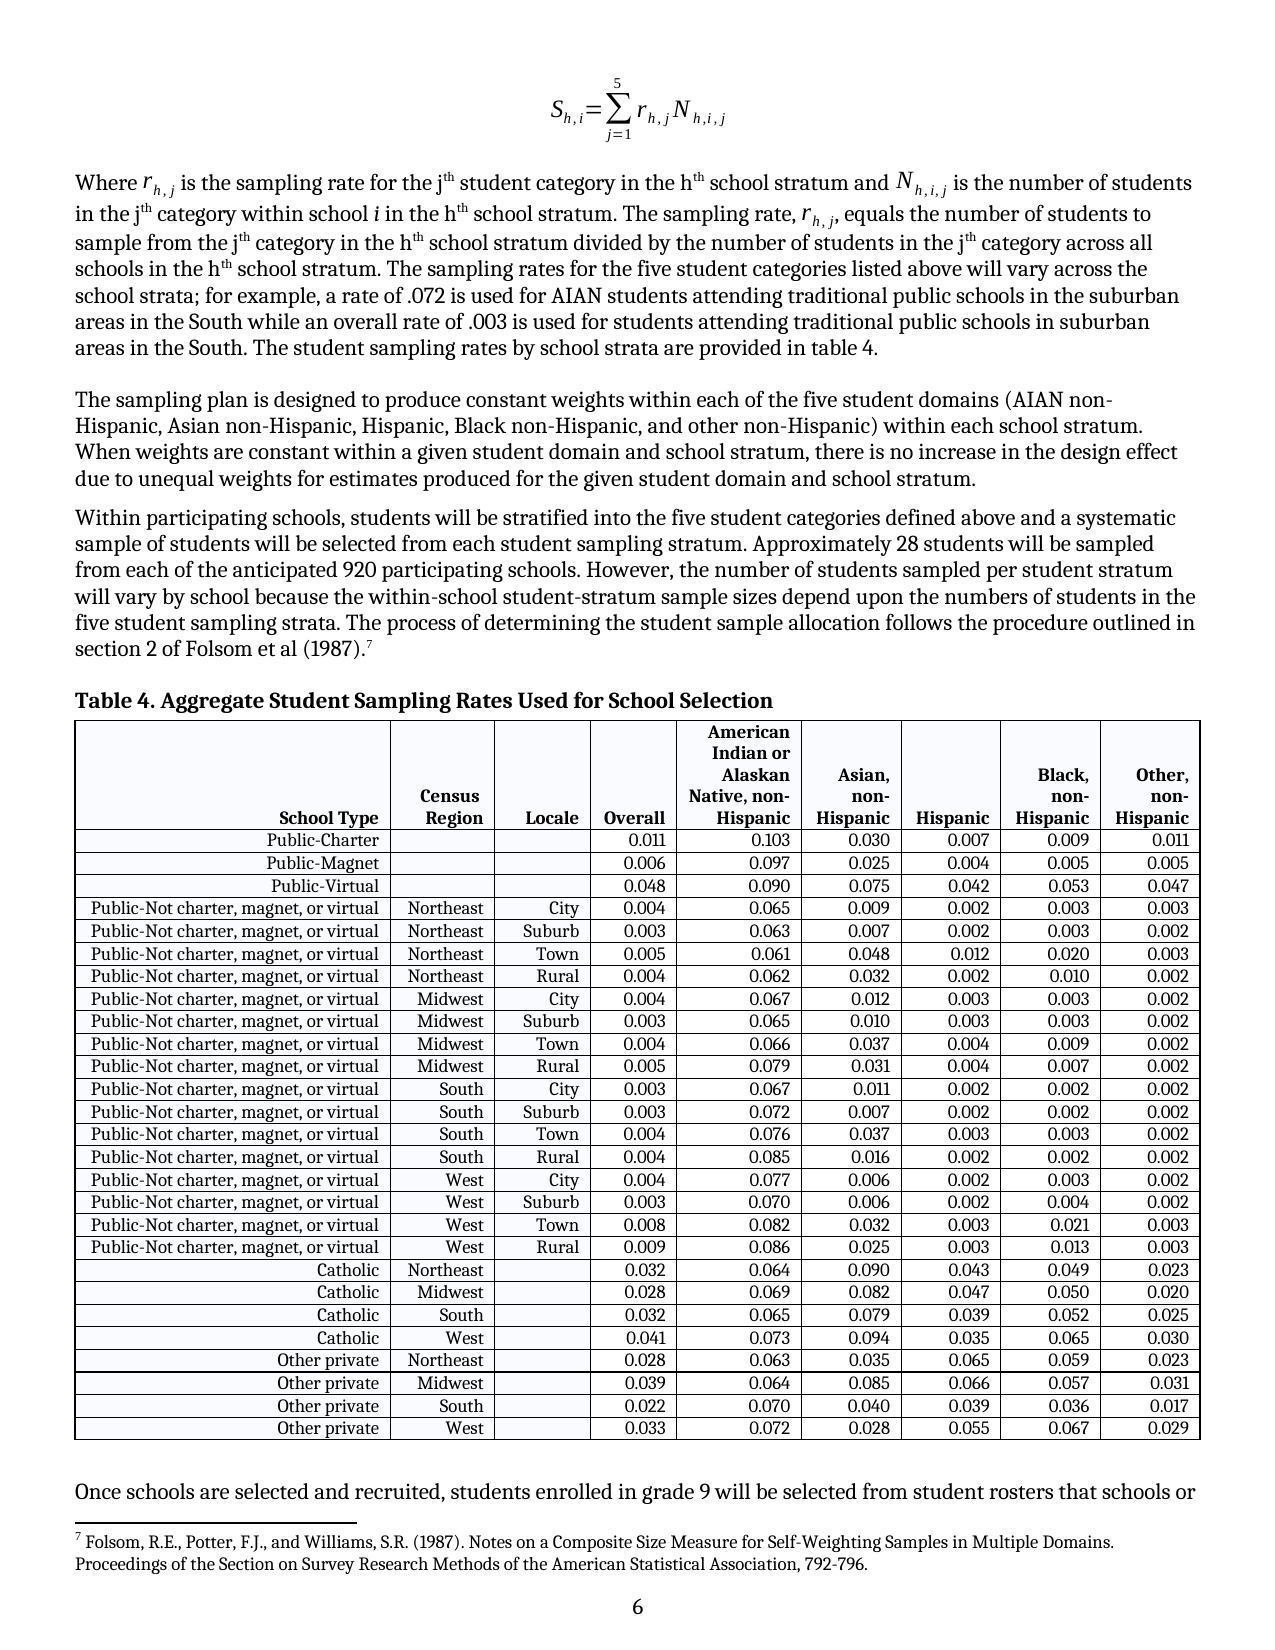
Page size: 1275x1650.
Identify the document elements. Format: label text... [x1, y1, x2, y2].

table_cell Public-Not charter, magnet, or virtual [76, 1214, 390, 1236]
table_cell 0.043 [902, 1260, 1000, 1281]
table_cell West [391, 1192, 494, 1213]
table_cell 0.003 [902, 1124, 1000, 1145]
table_cell 0.002 [1101, 1124, 1199, 1145]
text Where is the sampling rate for the jth student category in the hth school stratum and is the number of students in the jth category within school i in the hth school stratum. The sampling rate, , equals the number of students to sample from the jth category in the hth school stratum divided by the number of students in the jth category across all schools in the hth school stratum. The sampling rates for the five student categories listed above will vary across the school strata; for example, a rate of .072 is used for AIAN students attending traditional public schools in the suburban areas in the South while an overall rate of .003 is used for students attending traditional public schools in suburban areas in the South. The student sampling rates by school strata are provided in table 4. [75, 167, 1200, 361]
table_cell 0.070 [677, 1192, 801, 1213]
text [75, 1479, 1200, 1506]
table_cell 0.039 [591, 1373, 676, 1394]
table_cell Suburb [495, 1101, 590, 1123]
table_cell 0.002 [902, 1169, 1000, 1191]
table_cell [495, 1395, 590, 1417]
table_cell 0.077 [677, 1169, 801, 1191]
table_cell 0.032 [802, 966, 901, 987]
table_cell 0.011 [802, 1079, 901, 1100]
table_cell Public-Not charter, magnet, or virtual [76, 943, 390, 964]
table_cell 0.082 [677, 1214, 801, 1236]
table_cell Midwest [391, 1056, 494, 1078]
table_cell 0.007 [902, 830, 1000, 852]
table_cell 0.002 [1101, 1146, 1199, 1168]
table_cell Northeast [391, 943, 494, 964]
table_cell Town [495, 1124, 590, 1145]
table_cell 0.025 [802, 1237, 901, 1258]
table_cell 0.042 [902, 875, 1000, 897]
table_cell 0.063 [677, 920, 801, 942]
table_cell 0.066 [902, 1373, 1000, 1394]
table_cell 0.070 [677, 1395, 801, 1417]
table_cell Public-Not charter, magnet, or virtual [76, 1192, 390, 1213]
table_cell Suburb [495, 920, 590, 942]
table_cell 0.059 [1001, 1350, 1100, 1371]
table_cell 0.072 [677, 1101, 801, 1123]
table_cell Rural [495, 1237, 590, 1258]
table_cell 0.004 [591, 1169, 676, 1191]
table_cell 0.003 [591, 920, 676, 942]
table_cell 0.097 [677, 853, 801, 874]
table_cell 0.002 [902, 966, 1000, 987]
table_cell 0.004 [902, 1034, 1000, 1055]
table_cell 0.047 [902, 1282, 1000, 1304]
table_cell Midwest [391, 988, 494, 1010]
table_cell 0.033 [591, 1418, 676, 1439]
table_cell 0.023 [1101, 1350, 1199, 1371]
table_cell Catholic [76, 1282, 390, 1304]
table_cell 0.002 [1101, 1192, 1199, 1213]
table_cell 0.067 [1001, 1418, 1100, 1439]
table_cell 0.076 [677, 1124, 801, 1145]
table_cell 0.079 [802, 1305, 901, 1326]
table_header Locale [495, 721, 590, 829]
table_header Hispanic [902, 721, 1000, 829]
table_cell 0.037 [802, 1034, 901, 1055]
table_cell Town [495, 1214, 590, 1236]
table_cell Other private [76, 1395, 390, 1417]
table_cell 0.002 [1101, 1101, 1199, 1123]
table_cell Northeast [391, 1260, 494, 1281]
table_cell 0.031 [802, 1056, 901, 1078]
table_cell 0.003 [591, 1011, 676, 1032]
table_cell 0.065 [677, 898, 801, 919]
table_cell 0.005 [591, 943, 676, 964]
table_cell 0.057 [1001, 1373, 1100, 1394]
table_header School Type [76, 721, 390, 829]
table_cell Public-Not charter, magnet, or virtual [76, 1237, 390, 1258]
table_cell South [391, 1101, 494, 1123]
table_cell [495, 1418, 590, 1439]
table_cell [495, 1327, 590, 1349]
table_cell Midwest [391, 1034, 494, 1055]
table_cell 0.085 [802, 1373, 901, 1394]
table_cell Northeast [391, 1350, 494, 1371]
table_cell 0.065 [1001, 1327, 1100, 1349]
table_cell [495, 1282, 590, 1304]
table_cell West [391, 1418, 494, 1439]
table_cell 0.002 [1001, 1079, 1100, 1100]
table_cell Midwest [391, 1282, 494, 1304]
table_cell 0.002 [1101, 966, 1199, 987]
table_cell 0.028 [591, 1282, 676, 1304]
table_cell Other private [76, 1373, 390, 1394]
table_cell 0.073 [677, 1327, 801, 1349]
table_header Asian, non-Hispanic [802, 721, 901, 829]
table_cell West [391, 1327, 494, 1349]
table_cell 0.002 [1101, 1079, 1199, 1100]
table_cell 0.023 [1101, 1260, 1199, 1281]
table_cell 0.009 [1001, 1034, 1100, 1055]
table_cell 0.035 [802, 1350, 901, 1371]
table_cell 0.061 [677, 943, 801, 964]
table_cell Town [495, 1034, 590, 1055]
table_cell [495, 1373, 590, 1394]
table_cell City [495, 898, 590, 919]
table_cell [495, 853, 590, 874]
table_cell 0.003 [591, 1101, 676, 1123]
table_cell 0.004 [902, 853, 1000, 874]
table_cell 0.002 [902, 1101, 1000, 1123]
table_cell 0.002 [1101, 1169, 1199, 1191]
table_cell 0.050 [1001, 1282, 1100, 1304]
table_cell 0.017 [1101, 1395, 1199, 1417]
table_cell Northeast [391, 898, 494, 919]
table_cell 0.005 [591, 1056, 676, 1078]
table_cell Public-Not charter, magnet, or virtual [76, 966, 390, 987]
table_cell Public-Not charter, magnet, or virtual [76, 1169, 390, 1191]
table_cell 0.002 [902, 898, 1000, 919]
table_header Black, non-Hispanic [1001, 721, 1100, 829]
table_cell 0.047 [1101, 875, 1199, 897]
table_cell 0.037 [802, 1124, 901, 1145]
table_cell Other private [76, 1350, 390, 1371]
table_cell Catholic [76, 1327, 390, 1349]
table_cell Catholic [76, 1260, 390, 1281]
table_cell Public-Not charter, magnet, or virtual [76, 1079, 390, 1100]
table_cell 0.030 [1101, 1327, 1199, 1349]
table_cell 0.008 [591, 1214, 676, 1236]
table_cell 0.048 [591, 875, 676, 897]
table_cell [495, 875, 590, 897]
table_cell Public-Not charter, magnet, or virtual [76, 1034, 390, 1055]
table_cell 0.065 [902, 1350, 1000, 1371]
table_cell [495, 1350, 590, 1371]
table_cell West [391, 1237, 494, 1258]
table_cell 0.002 [902, 1079, 1000, 1100]
table_cell 0.005 [1001, 853, 1100, 874]
table_cell 0.036 [1001, 1395, 1100, 1417]
table_cell 0.032 [591, 1260, 676, 1281]
table_cell 0.002 [1101, 1056, 1199, 1078]
table_header Overall [591, 721, 676, 829]
table_cell 0.039 [902, 1305, 1000, 1326]
table_cell 0.063 [677, 1350, 801, 1371]
table_cell 0.025 [802, 853, 901, 874]
table_cell South [391, 1395, 494, 1417]
table_cell 0.002 [1101, 988, 1199, 1010]
table_cell 0.003 [902, 988, 1000, 1010]
table_cell Public-Not charter, magnet, or virtual [76, 898, 390, 919]
table_cell 0.007 [802, 1101, 901, 1123]
table_cell 0.052 [1001, 1305, 1100, 1326]
table_cell 0.085 [677, 1146, 801, 1168]
table_cell 0.004 [591, 966, 676, 987]
table_cell 0.006 [802, 1169, 901, 1191]
table_cell 0.010 [802, 1011, 901, 1032]
table_cell Town [495, 943, 590, 964]
table_cell 0.039 [902, 1395, 1000, 1417]
table_cell South [391, 1079, 494, 1100]
table_cell 0.004 [1001, 1192, 1100, 1213]
table_cell [495, 830, 590, 852]
table_cell 0.022 [591, 1395, 676, 1417]
table_cell 0.069 [677, 1282, 801, 1304]
table_cell 0.003 [902, 1237, 1000, 1258]
table_cell South [391, 1305, 494, 1326]
table_cell 0.032 [591, 1305, 676, 1326]
table_cell 0.005 [1101, 853, 1199, 874]
table_cell 0.006 [591, 853, 676, 874]
table_cell Catholic [76, 1305, 390, 1326]
table_header Other, non-Hispanic [1101, 721, 1199, 829]
table_cell 0.020 [1001, 943, 1100, 964]
table_cell 0.003 [1101, 1214, 1199, 1236]
table_cell 0.013 [1001, 1237, 1100, 1258]
table_cell 0.049 [1001, 1260, 1100, 1281]
table_cell 0.029 [1101, 1418, 1199, 1439]
table_cell Midwest [391, 1373, 494, 1394]
table_cell Suburb [495, 1011, 590, 1032]
table_cell Public-Charter [76, 830, 390, 852]
table_cell 0.011 [591, 830, 676, 852]
table_cell 0.065 [677, 1305, 801, 1326]
table_cell 0.009 [1001, 830, 1100, 852]
table_cell 0.016 [802, 1146, 901, 1168]
table_cell 0.028 [802, 1418, 901, 1439]
table_cell 0.003 [902, 1011, 1000, 1032]
table_cell 0.007 [802, 920, 901, 942]
table_cell 0.065 [677, 1011, 801, 1032]
table_cell 0.012 [902, 943, 1000, 964]
table_cell 0.004 [591, 1146, 676, 1168]
table_cell 0.002 [902, 1146, 1000, 1168]
table_cell 0.003 [591, 1192, 676, 1213]
table_cell [495, 1260, 590, 1281]
table_header Census Region [391, 721, 494, 829]
table_cell [391, 853, 494, 874]
table_cell 0.006 [802, 1192, 901, 1213]
table_cell 0.002 [902, 920, 1000, 942]
table_cell 0.090 [677, 875, 801, 897]
table_cell Northeast [391, 966, 494, 987]
table_cell Northeast [391, 920, 494, 942]
table_cell South [391, 1124, 494, 1145]
table_cell Public-Virtual [76, 875, 390, 897]
table_cell Other private [76, 1418, 390, 1439]
table_cell 0.035 [902, 1327, 1000, 1349]
table_cell West [391, 1214, 494, 1236]
table_cell 0.053 [1001, 875, 1100, 897]
table_cell 0.003 [1001, 1011, 1100, 1032]
table_cell 0.020 [1101, 1282, 1199, 1304]
table_cell Public-Not charter, magnet, or virtual [76, 1124, 390, 1145]
text Table 4. Aggregate Student Sampling Rates Used for School Selection [75, 687, 1200, 714]
table_cell Rural [495, 1056, 590, 1078]
table_cell 0.021 [1001, 1214, 1100, 1236]
table_cell Rural [495, 966, 590, 987]
table_cell 0.062 [677, 966, 801, 987]
table_cell 0.003 [902, 1214, 1000, 1236]
table_cell 0.003 [1001, 1124, 1100, 1145]
table_cell Public-Not charter, magnet, or virtual [76, 1056, 390, 1078]
table_cell 0.041 [591, 1327, 676, 1349]
table_cell 0.004 [902, 1056, 1000, 1078]
table_cell 0.002 [1101, 920, 1199, 942]
table_cell Public-Not charter, magnet, or virtual [76, 1146, 390, 1168]
table_cell Public-Magnet [76, 853, 390, 874]
table_cell 0.009 [591, 1237, 676, 1258]
table_cell Midwest [391, 1011, 494, 1032]
table_cell 0.004 [591, 1034, 676, 1055]
table_cell 0.030 [802, 830, 901, 852]
table_cell 0.003 [591, 1079, 676, 1100]
table_cell 0.094 [802, 1327, 901, 1349]
table_cell 0.025 [1101, 1305, 1199, 1326]
text Within participating schools, students will be stratified into the five student categories defined above and a systematic sample of students will be selected from each student sampling stratum. Approximately 28 students will be sampled from each of the anticipated 920 participating schools. However, the number of students sampled per student stratum will vary by school because the within-school student-stratum sample sizes depend upon the numbers of students in the five student sampling strata. The process of determining the student sample allocation follows the procedure outlined in section 2 of Folsom et al (1987). [75, 504, 1200, 662]
table_cell 0.031 [1101, 1373, 1199, 1394]
table_cell 0.007 [1001, 1056, 1100, 1078]
table_cell 0.079 [677, 1056, 801, 1078]
table_cell 0.011 [1101, 830, 1199, 852]
table_cell 0.004 [591, 898, 676, 919]
table_cell City [495, 1169, 590, 1191]
table_cell 0.072 [677, 1418, 801, 1439]
table_header American Indian or Alaskan Native, non-Hispanic [677, 721, 801, 829]
table_cell 0.064 [677, 1373, 801, 1394]
table_cell Public-Not charter, magnet, or virtual [76, 1101, 390, 1123]
table_cell 0.032 [802, 1214, 901, 1236]
table_cell 0.003 [1101, 943, 1199, 964]
table_cell 0.067 [677, 988, 801, 1010]
table_cell 0.003 [1001, 898, 1100, 919]
table_cell [391, 875, 494, 897]
table_cell 0.040 [802, 1395, 901, 1417]
table_cell South [391, 1146, 494, 1168]
table_cell 0.003 [1001, 920, 1100, 942]
table_cell West [391, 1169, 494, 1191]
table_cell 0.004 [591, 988, 676, 1010]
table_cell 0.002 [902, 1192, 1000, 1213]
table_cell 0.075 [802, 875, 901, 897]
table_cell 0.012 [802, 988, 901, 1010]
table_cell 0.064 [677, 1260, 801, 1281]
table_cell 0.004 [591, 1124, 676, 1145]
table_cell 0.009 [802, 898, 901, 919]
table_cell Public-Not charter, magnet, or virtual [76, 1011, 390, 1032]
table_cell 0.066 [677, 1034, 801, 1055]
table_cell 0.002 [1001, 1101, 1100, 1123]
table_cell 0.003 [1101, 898, 1199, 919]
table_cell Public-Not charter, magnet, or virtual [76, 920, 390, 942]
table_cell 0.002 [1101, 1011, 1199, 1032]
table_cell 0.055 [902, 1418, 1000, 1439]
table_cell 0.090 [802, 1260, 901, 1281]
table_cell 0.067 [677, 1079, 801, 1100]
table_cell 0.003 [1101, 1237, 1199, 1258]
table_cell 0.003 [1001, 1169, 1100, 1191]
table_cell Public-Not charter, magnet, or virtual [76, 988, 390, 1010]
table_cell [391, 830, 494, 852]
table_cell 0.002 [1101, 1034, 1199, 1055]
table_cell 0.086 [677, 1237, 801, 1258]
table_cell 0.082 [802, 1282, 901, 1304]
table_cell 0.003 [1001, 988, 1100, 1010]
table_cell 0.002 [1001, 1146, 1100, 1168]
table_cell 0.010 [1001, 966, 1100, 987]
table_cell City [495, 988, 590, 1010]
table_cell Rural [495, 1146, 590, 1168]
table_cell 0.028 [591, 1350, 676, 1371]
table_cell [495, 1305, 590, 1326]
table_cell 0.103 [677, 830, 801, 852]
text The sampling plan is designed to produce constant weights within each of the five student domains (AIAN non-Hispanic, Asian non-Hispanic, Hispanic, Black non-Hispanic, and other non-Hispanic) within each school stratum. When weights are constant within a given student domain and school stratum, there is no increase in the design effect due to unequal weights for estimates produced for the given student domain and school stratum. [75, 386, 1200, 492]
table_cell City [495, 1079, 590, 1100]
table_cell 0.048 [802, 943, 901, 964]
table_cell Suburb [495, 1192, 590, 1213]
